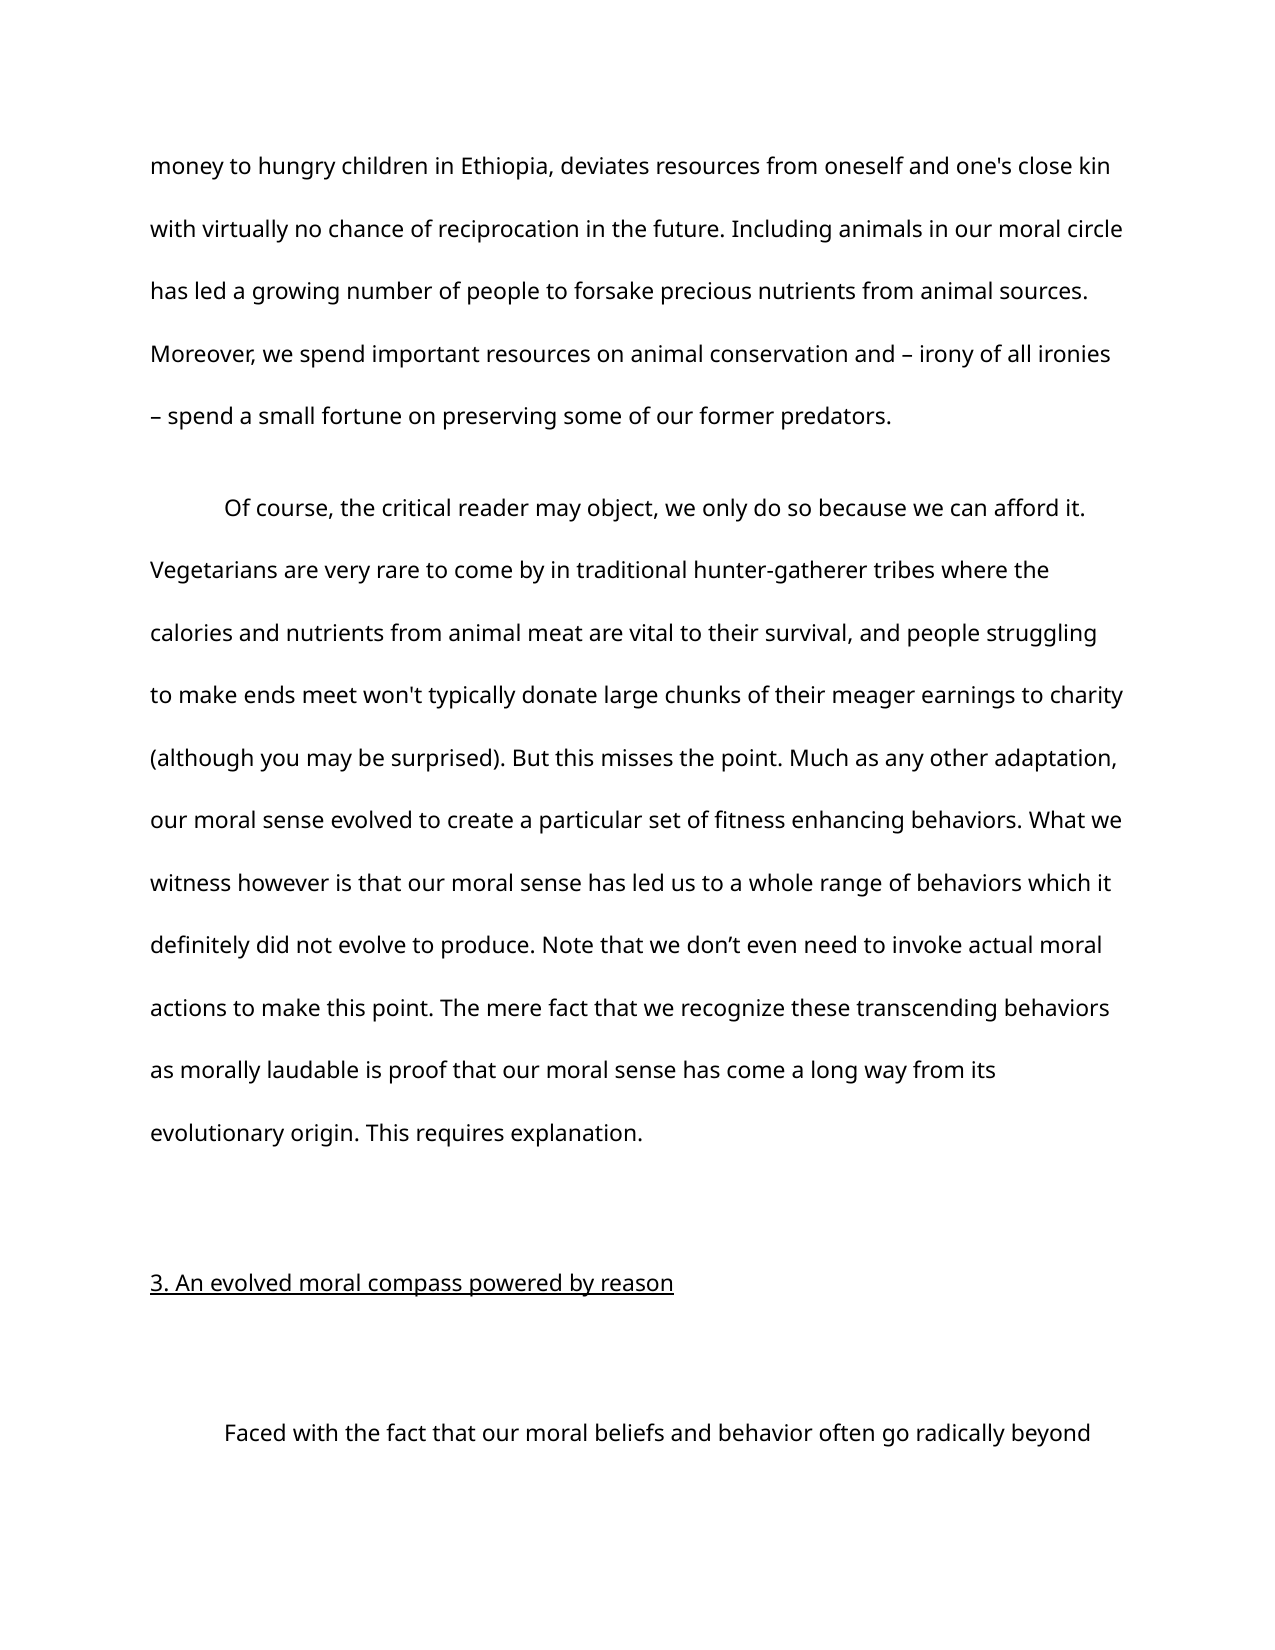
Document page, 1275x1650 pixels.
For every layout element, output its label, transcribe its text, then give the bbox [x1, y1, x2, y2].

text Of course, the critical reader may object, we only do so because we can afford it. Vegetarians are very rare to come by in traditional hunter-gatherer tribes where the calories and nutrients from animal meat are vital to their survival, and people struggling to make ends meet won't typically donate large chunks of their meager earnings to charity (although you may be surprised). But this misses the point. Much as any other adaptation, our moral sense evolved to create a particular set of fitness enhancing behaviors. What we witness however is that our moral sense has led us to a whole range of behaviors which it definitely did not evolve to produce. Note that we don’t even need to invoke actual moral actions to make this point. The mere fact that we recognize these transcending behaviors as morally laudable is proof that our moral sense has come a long way from its evolutionary origin. This requires explanation. [150, 492, 1125, 1148]
text 3. An evolved moral compass powered by reason [150, 1267, 1125, 1298]
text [150, 1417, 1125, 1448]
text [150, 150, 1125, 431]
